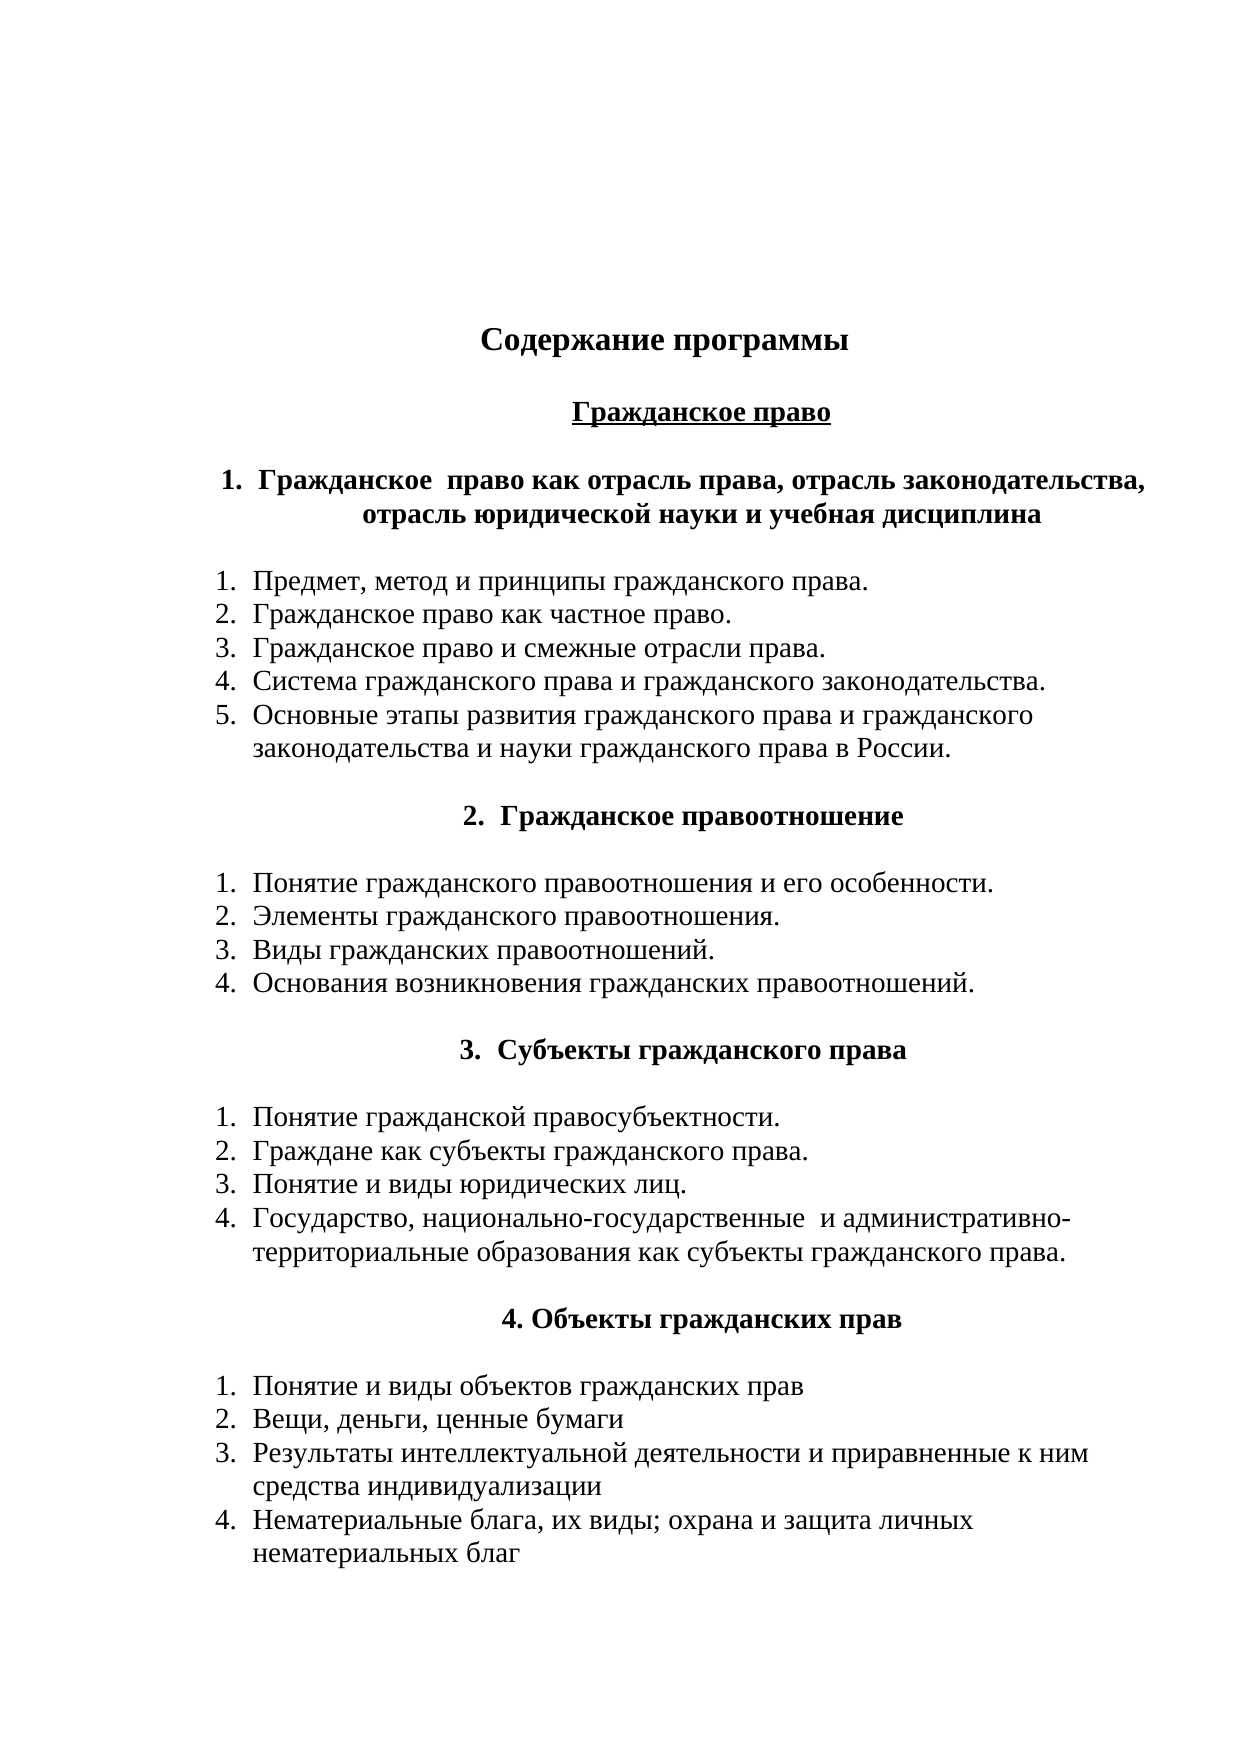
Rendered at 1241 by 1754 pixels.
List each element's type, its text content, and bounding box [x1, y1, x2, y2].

list Понятие гражданской правосубъектности. [215, 1099, 1152, 1133]
list Вещи, деньги, ценные бумаги [215, 1401, 1152, 1435]
list Гражданское право и смежные отрасли права. [215, 630, 1152, 663]
list Система гражданского права и гражданского законодательства. [215, 663, 1152, 697]
list Элементы гражданского правоотношения. [215, 898, 1152, 932]
text Содержание программы [177, 319, 1152, 358]
list Гражданское правоотношение [215, 798, 1152, 831]
list Результаты интеллектуальной деятельности и приравненные к ним средства индивидуализации [215, 1435, 1152, 1502]
list Гражданское право как частное право. [215, 596, 1152, 630]
list Виды гражданских правоотношений. [215, 932, 1152, 965]
list Понятие и виды юридических лиц. [215, 1167, 1152, 1200]
list Понятие и виды объектов гражданских прав [215, 1368, 1152, 1401]
list Граждане как субъекты гражданского права. [215, 1133, 1152, 1167]
text Гражданское право [177, 391, 1152, 429]
list Предмет, метод и принципы гражданского права. [215, 563, 1152, 596]
list Основания возникновения гражданских правоотношений. [215, 965, 1152, 999]
list Гражданское право как отрасль права, отрасль законодательства, отрасль юридической науки и учебная дисциплина [215, 462, 1152, 529]
list Нематериальные блага, их виды; охрана и защита личных нематериальных благ [215, 1502, 1152, 1569]
list Понятие гражданского правоотношения и его особенности. [215, 865, 1152, 898]
text 4. Объекты гражданских прав [252, 1301, 1152, 1334]
list Субъекты гражданского права [215, 1032, 1152, 1066]
list Основные этапы развития гражданского права и гражданского законодательства и науки гражданского права в России. [215, 697, 1152, 764]
list Государство, национально-государственные и административно-территориальные образования как субъекты гражданского права. [215, 1200, 1152, 1267]
